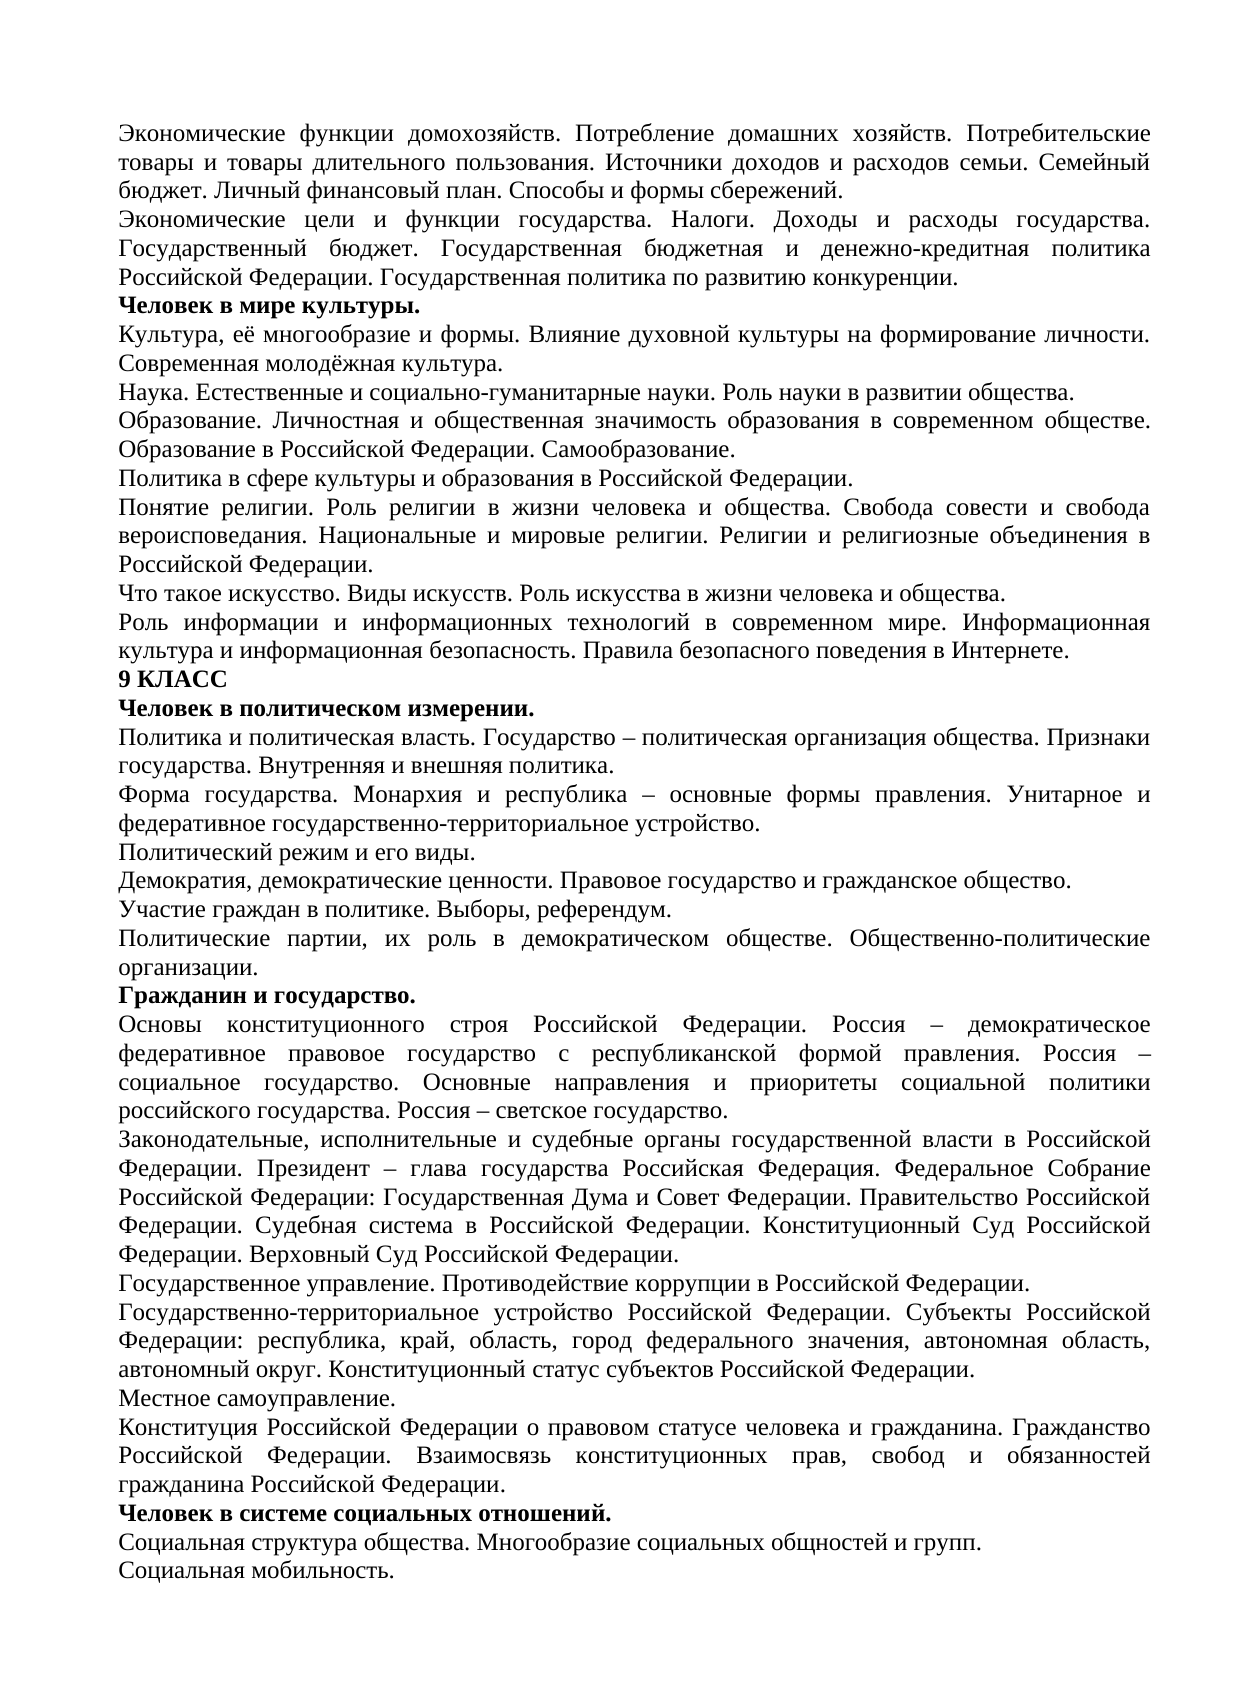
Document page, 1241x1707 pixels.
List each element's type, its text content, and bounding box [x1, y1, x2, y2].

text Экономические функции домохозяйств. Потребление домашних хозяйств. Потребительские товары и товары длительного пользования. Источники доходов и расходов семьи. Семейный бюджет. Личный финансовый план. Способы и формы сбережений. [118, 118, 1152, 204]
text Политические партии, их роль в демократическом обществе. Общественно-политические организации. [118, 923, 1152, 981]
text Человек в политическом измерении. [118, 693, 1152, 722]
text Форма государства. Монархия и республика – основные формы правления. Унитарное и федеративное государственно-территориальное устройство. [118, 779, 1152, 837]
text Понятие религии. Роль религии в жизни человека и общества. Свобода совести и свобода вероисповедания. Национальные и мировые религии. Религии и религиозные объединения в Российской Федерации. [118, 492, 1152, 578]
text Законодательные, исполнительные и судебные органы государственной власти в Российской Федерации. Президент – глава государства Российская Федерация. Федеральное Собрание Российской Федерации: Государственная Дума и Совет Федерации. Правительство Российской Федерации. Судебная система в Российской Федерации. Конституционный Суд Российской Федерации. Верховный Суд Российской Федерации. [118, 1124, 1152, 1268]
text Человек в мире культуры. [118, 291, 1152, 319]
text Экономические цели и функции государства. Налоги. Доходы и расходы государства. Государственный бюджет. Государственная бюджетная и денежно-кредитная политика Российской Федерации. Государственная политика по развитию конкуренции. [118, 204, 1152, 291]
text Местное самоуправление. [118, 1383, 1152, 1412]
text Демократия, демократические ценности. Правовое государство и гражданское общество. [118, 866, 1152, 894]
text Гражданин и государство. [118, 981, 1152, 1009]
text Культура, её многообразие и формы. Влияние духовной культуры на формирование личности. Современная молодёжная культура. [118, 319, 1152, 377]
text Основы конституционного строя Российской Федерации. Россия – демократическое федеративное правовое государство с республиканской формой правления. Россия – социальное государство. Основные направления и приоритеты социальной политики российского государства. Россия – светское государство. [118, 1009, 1152, 1124]
text Государственно-территориальное устройство Российской Федерации. Субъекты Российской Федерации: республика, край, область, город федерального значения, автономная область, автономный округ. Конституционный статус субъектов Российской Федерации. [118, 1297, 1152, 1383]
text Конституция Российской Федерации о правовом статусе человека и гражданина. Гражданство Российской Федерации. Взаимосвязь конституционных прав, свобод и обязанностей гражданина Российской Федерации. [118, 1412, 1152, 1498]
text Политика и политическая власть. Государство – политическая организация общества. Признаки государства. Внутренняя и внешняя политика. [118, 722, 1152, 779]
text Политика в сфере культуры и образования в Российской Федерации. [118, 463, 1152, 492]
text Роль информации и информационных технологий в современном мире. Информационная культура и информационная безопасность. Правила безопасного поведения в Интернете. [118, 607, 1152, 664]
text Социальная структура общества. Многообразие социальных общностей и групп. [118, 1527, 1152, 1556]
text Политический режим и его виды. [118, 837, 1152, 866]
text 9 КЛАСС [118, 664, 1152, 693]
text Социальная мобильность. [118, 1556, 1152, 1584]
text Государственное управление. Противодействие коррупции в Российской Федерации. [118, 1268, 1152, 1297]
text Что такое искусство. Виды искусств. Роль искусства в жизни человека и общества. [118, 578, 1152, 607]
text Образование. Личностная и общественная значимость образования в современном обществе. Образование в Российской Федерации. Самообразование. [118, 406, 1152, 463]
text Наука. Естественные и социально-гуманитарные науки. Роль науки в развитии общества. [118, 377, 1152, 406]
text Человек в системе социальных отношений. [118, 1498, 1152, 1527]
text Участие граждан в политике. Выборы, референдум. [118, 894, 1152, 923]
